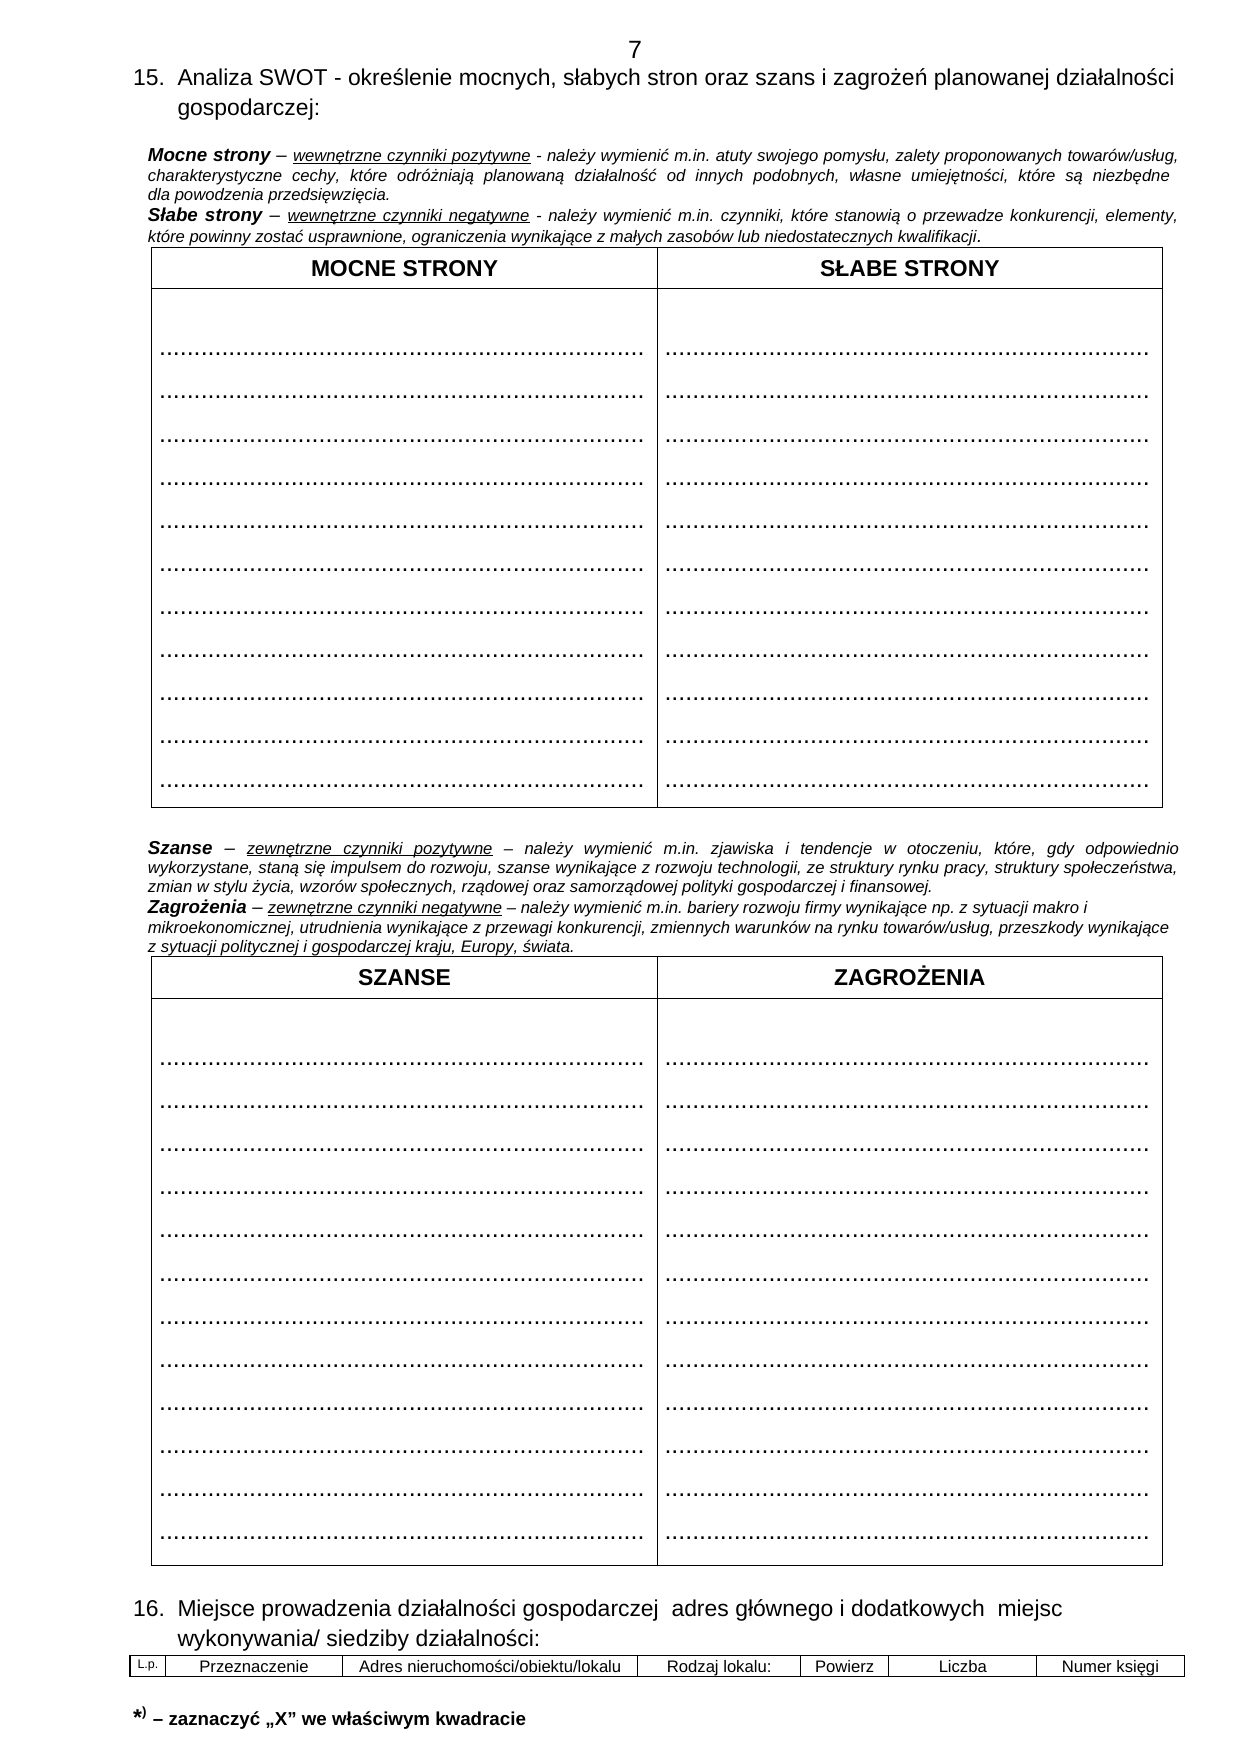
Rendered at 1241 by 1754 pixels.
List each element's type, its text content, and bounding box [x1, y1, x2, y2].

table_header MOCNE STRONY [152, 248, 657, 288]
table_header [343, 1656, 637, 1676]
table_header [1037, 1656, 1184, 1676]
text Szanse – zewnętrzne czynniki pozytywne – należy wymienić m.in. zjawiska i tendencje w otoczeniu, które, gdy odpowiednio wykorzystane, staną się impulsem do rozwoju, szanse wynikające z rozwoju technologii, ze struktury rynku pracy, struktury społeczeństwa, zmian w stylu życia, wzorów społecznych, rządowej oraz samorządowej polityki gospodarczej i finansowej. [148, 836, 1181, 896]
text Zagrożenia – zewnętrzne czynniki negatywne – należy wymienić m.in. bariery rozwoju firmy wynikające np. z sytuacji makro i mikroekonomicznej, utrudnienia wynikające z przewagi konkurencji, zmiennych warunków na rynku towarów/usług, przeszkody wynikające z sytuacji politycznej i gospodarczej kraju, Europy, świata. [148, 896, 1181, 956]
table_header SŁABE STRONY [658, 248, 1162, 288]
list Miejsce prowadzenia działalności gospodarczej adres głównego i dodatkowych miejsc wykonywania/ siedziby działalności: [133, 1595, 1181, 1651]
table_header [166, 1656, 342, 1676]
table_header ZAGROŻENIA [658, 957, 1162, 998]
table_cell ...................................................................... ...................................................................... ...................................................................... ...................................................................... ...................................................................... ...................................................................... ...................................................................... ...................................................................... ...................................................................... ...................................................................... ...................................................................... ...................................................................... [658, 999, 1162, 1564]
text Mocne strony – wewnętrzne czynniki pozytywne - należy wymienić m.in. atuty swojego pomysłu, zalety proponowanych towarów/usług, charakterystyczne cechy, które odróżniają planowaną działalność od innych podobnych, własne umiejętności, które są niezbędne dla powodzenia przedsięwzięcia. [148, 144, 1181, 204]
table_cell ...................................................................... ...................................................................... ...................................................................... ...................................................................... ...................................................................... ...................................................................... ...................................................................... ...................................................................... ...................................................................... ...................................................................... ...................................................................... [658, 289, 1162, 807]
table_cell ...................................................................... ...................................................................... ...................................................................... ...................................................................... ...................................................................... ...................................................................... ...................................................................... ...................................................................... ...................................................................... ...................................................................... ...................................................................... [152, 289, 657, 807]
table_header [889, 1656, 1036, 1676]
table_header SZANSE [152, 957, 657, 998]
list Analiza SWOT - określenie mocnych, słabych stron oraz szans i zagrożeń planowanej działalności gospodarczej: [133, 64, 1181, 121]
text Słabe strony – wewnętrzne czynniki negatywne - należy wymienić m.in. czynniki, które stanowią o przewadze konkurencji, elementy, które powinny zostać usprawnione, ograniczenia wynikające z małych zasobów lub niedostatecznych kwalifikacji. [148, 204, 1181, 247]
table_header Powierzchnia (m2) [801, 1656, 888, 1676]
table_header L.p. [131, 1656, 165, 1676]
table_cell ...................................................................... ...................................................................... ...................................................................... ...................................................................... ...................................................................... ...................................................................... ...................................................................... ...................................................................... ...................................................................... ...................................................................... ...................................................................... ...................................................................... [152, 999, 657, 1564]
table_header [638, 1656, 800, 1676]
